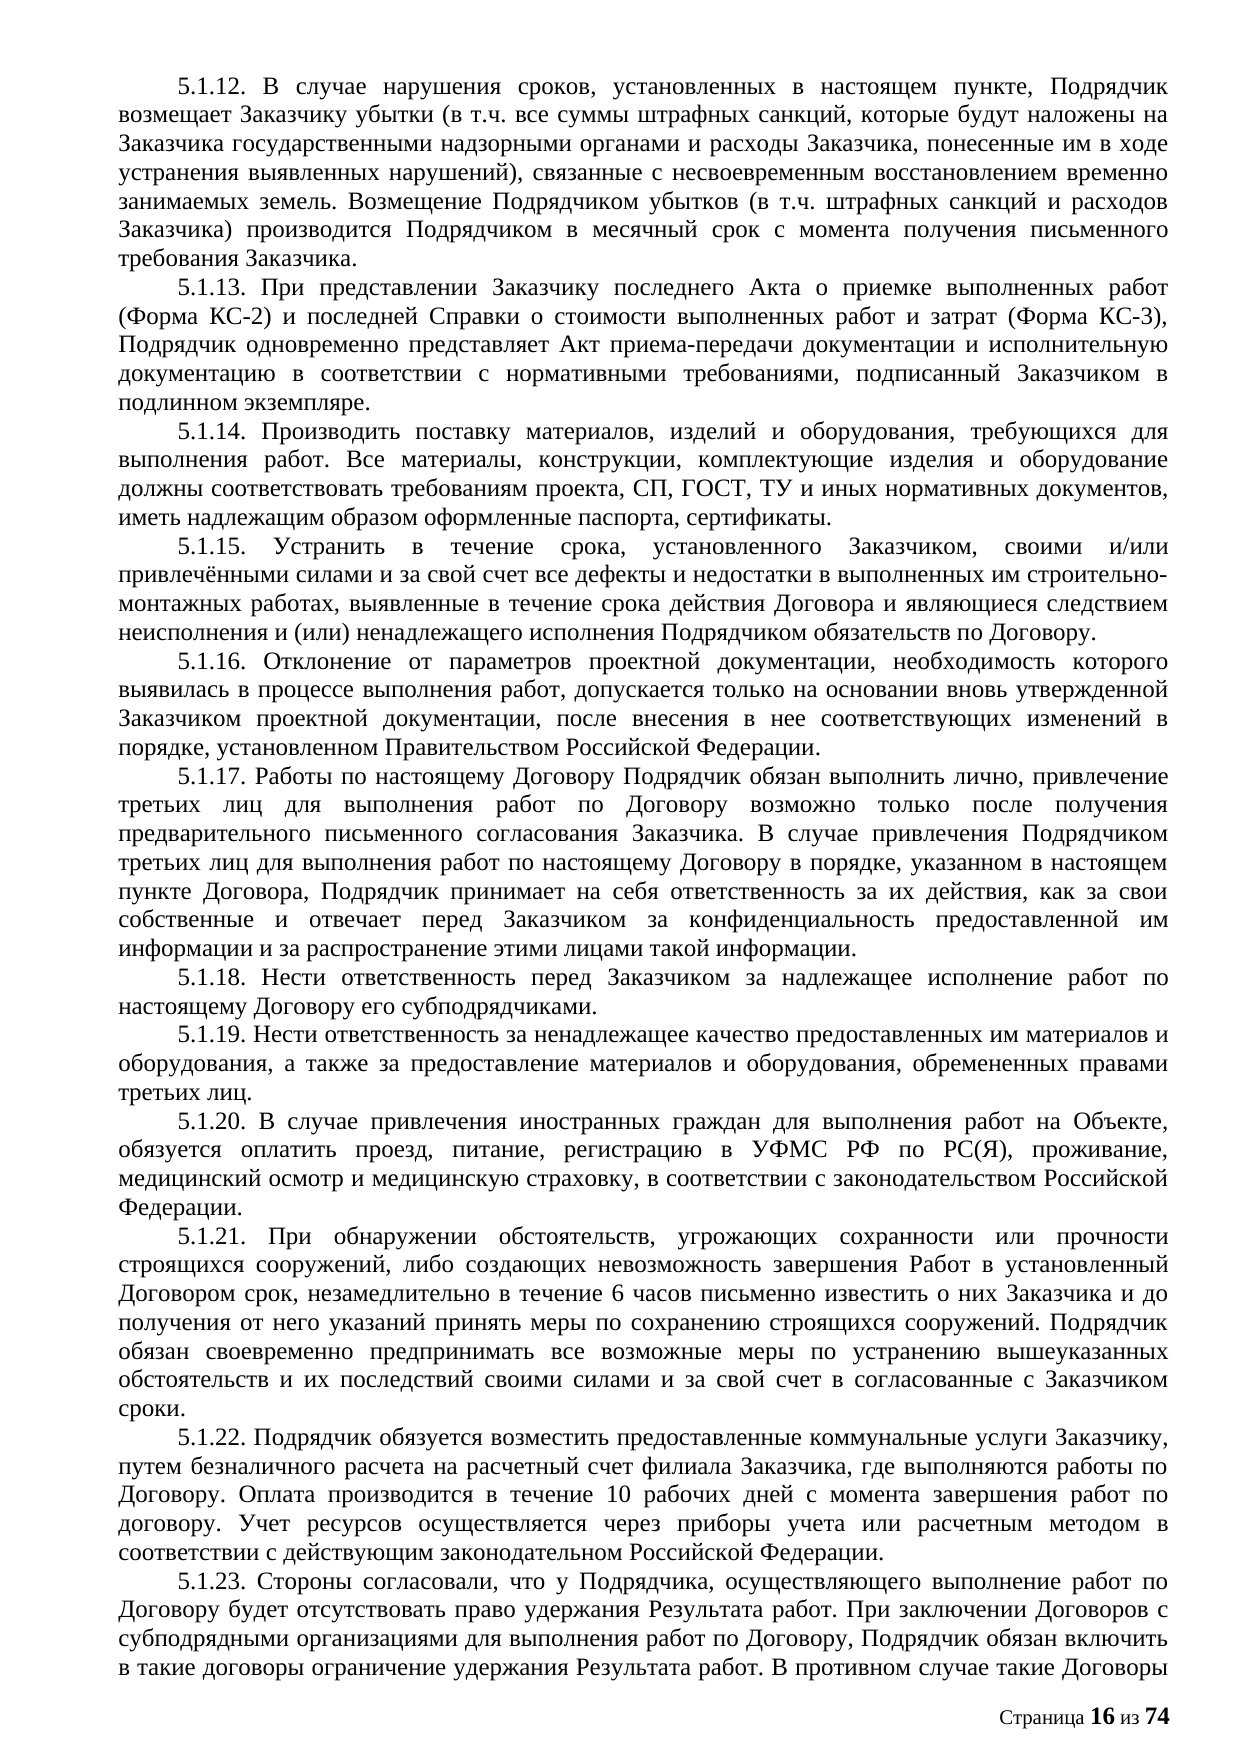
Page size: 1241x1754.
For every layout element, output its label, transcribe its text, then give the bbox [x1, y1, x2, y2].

text 5.1.22. Подрядчик обязуется возместить предоставленные коммунальные услуги Заказчику, путем безналичного расчета на расчетный счет филиала Заказчика, где выполняются работы по Договору. Оплата производится в течение 10 рабочих дней с момента завершения работ по договору. Учет ресурсов осуществляется через приборы учета или расчетным методом в соответствии с действующим законодательном Российской Федерации. [118, 1422, 1169, 1566]
text 5.1.12. В случае нарушения сроков, установленных в настоящем пункте, Подрядчик возмещает Заказчику убытки (в т.ч. все суммы штрафных санкций, которые будут наложены на Заказчика государственными надзорными органами и расходы Заказчика, понесенные им в ходе устранения выявленных нарушений), связанные с несвоевременным восстановлением временно занимаемых земель. Возмещение Подрядчиком убытков (в т.ч. штрафных санкций и расходов Заказчика) производится Подрядчиком в месячный срок с момента получения письменного требования Заказчика. [118, 71, 1169, 272]
text 5.1.14. Производить поставку материалов, изделий и оборудования, требующихся для выполнения работ. Все материалы, конструкции, комплектующие изделия и оборудование должны соответствовать требованиям проекта, СП, ГОСТ, ТУ и иных нормативных документов, иметь надлежащим образом оформленные паспорта, сертификаты. [118, 416, 1169, 531]
text 5.1.15. Устранить в течение срока, установленного Заказчиком, своими и/или привлечёнными силами и за свой счет все дефекты и недостатки в выполненных им строительно-монтажных работах, выявленные в течение срока действия Договора и являющиеся следствием неисполнения и (или) ненадлежащего исполнения Подрядчиком обязательств по Договору. [118, 531, 1169, 646]
text 5.1.16. Отклонение от параметров проектной документации, необходимость которого выявилась в процессе выполнения работ, допускается только на основании вновь утвержденной Заказчиком проектной документации, после внесения в нее соответствующих изменений в порядке, установленном Правительством Российской Федерации. [118, 646, 1169, 761]
text 5.1.17. Работы по настоящему Договору Подрядчик обязан выполнить лично, привлечение третьих лиц для выполнения работ по Договору возможно только после получения предварительного письменного согласования Заказчика. В случае привлечения Подрядчиком третьих лиц для выполнения работ по настоящему Договору в порядке, указанном в настоящем пункте Договора, Подрядчик принимает на себя ответственность за их действия, как за свои собственные и отвечает перед Заказчиком за конфиденциальность предоставленной им информации и за распространение этими лицами такой информации. [118, 761, 1169, 962]
text 5.1.21. При обнаружении обстоятельств, угрожающих сохранности или прочности строящихся сооружений, либо создающих невозможность завершения Работ в установленный Договором срок, незамедлительно в течение 6 часов письменно известить о них Заказчика и до получения от него указаний принять меры по сохранению строящихся сооружений. Подрядчик обязан своевременно предпринимать все возможные меры по устранению вышеуказанных обстоятельств и их последствий своими силами и за свой счет в согласованные с Заказчиком сроки. [118, 1221, 1169, 1422]
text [118, 1566, 1169, 1681]
text 5.1.18. Нести ответственность перед Заказчиком за надлежащее исполнение работ по настоящему Договору его субподрядчиками. [118, 962, 1169, 1019]
text 5.1.19. Нести ответственность за ненадлежащее качество предоставленных им материалов и оборудования, а также за предоставление материалов и оборудования, обремененных правами третьих лиц. [118, 1019, 1169, 1106]
text 5.1.20. В случае привлечения иностранных граждан для выполнения работ на Объекте, обязуется оплатить проезд, питание, регистрацию в УФМС РФ по PC(Я), проживание, медицинский осмотр и медицинскую страховку, в соответствии с законодательством Российской Федерации. [118, 1106, 1169, 1221]
text 5.1.13. При представлении Заказчику последнего Акта о приемке выполненных работ (Форма КС-2) и последней Справки о стоимости выполненных работ и затрат (Форма КС-3), Подрядчик одновременно представляет Акт приема-передачи документации и исполнительную документацию в соответствии с нормативными требованиями, подписанный Заказчиком в подлинном экземпляре. [118, 272, 1169, 416]
